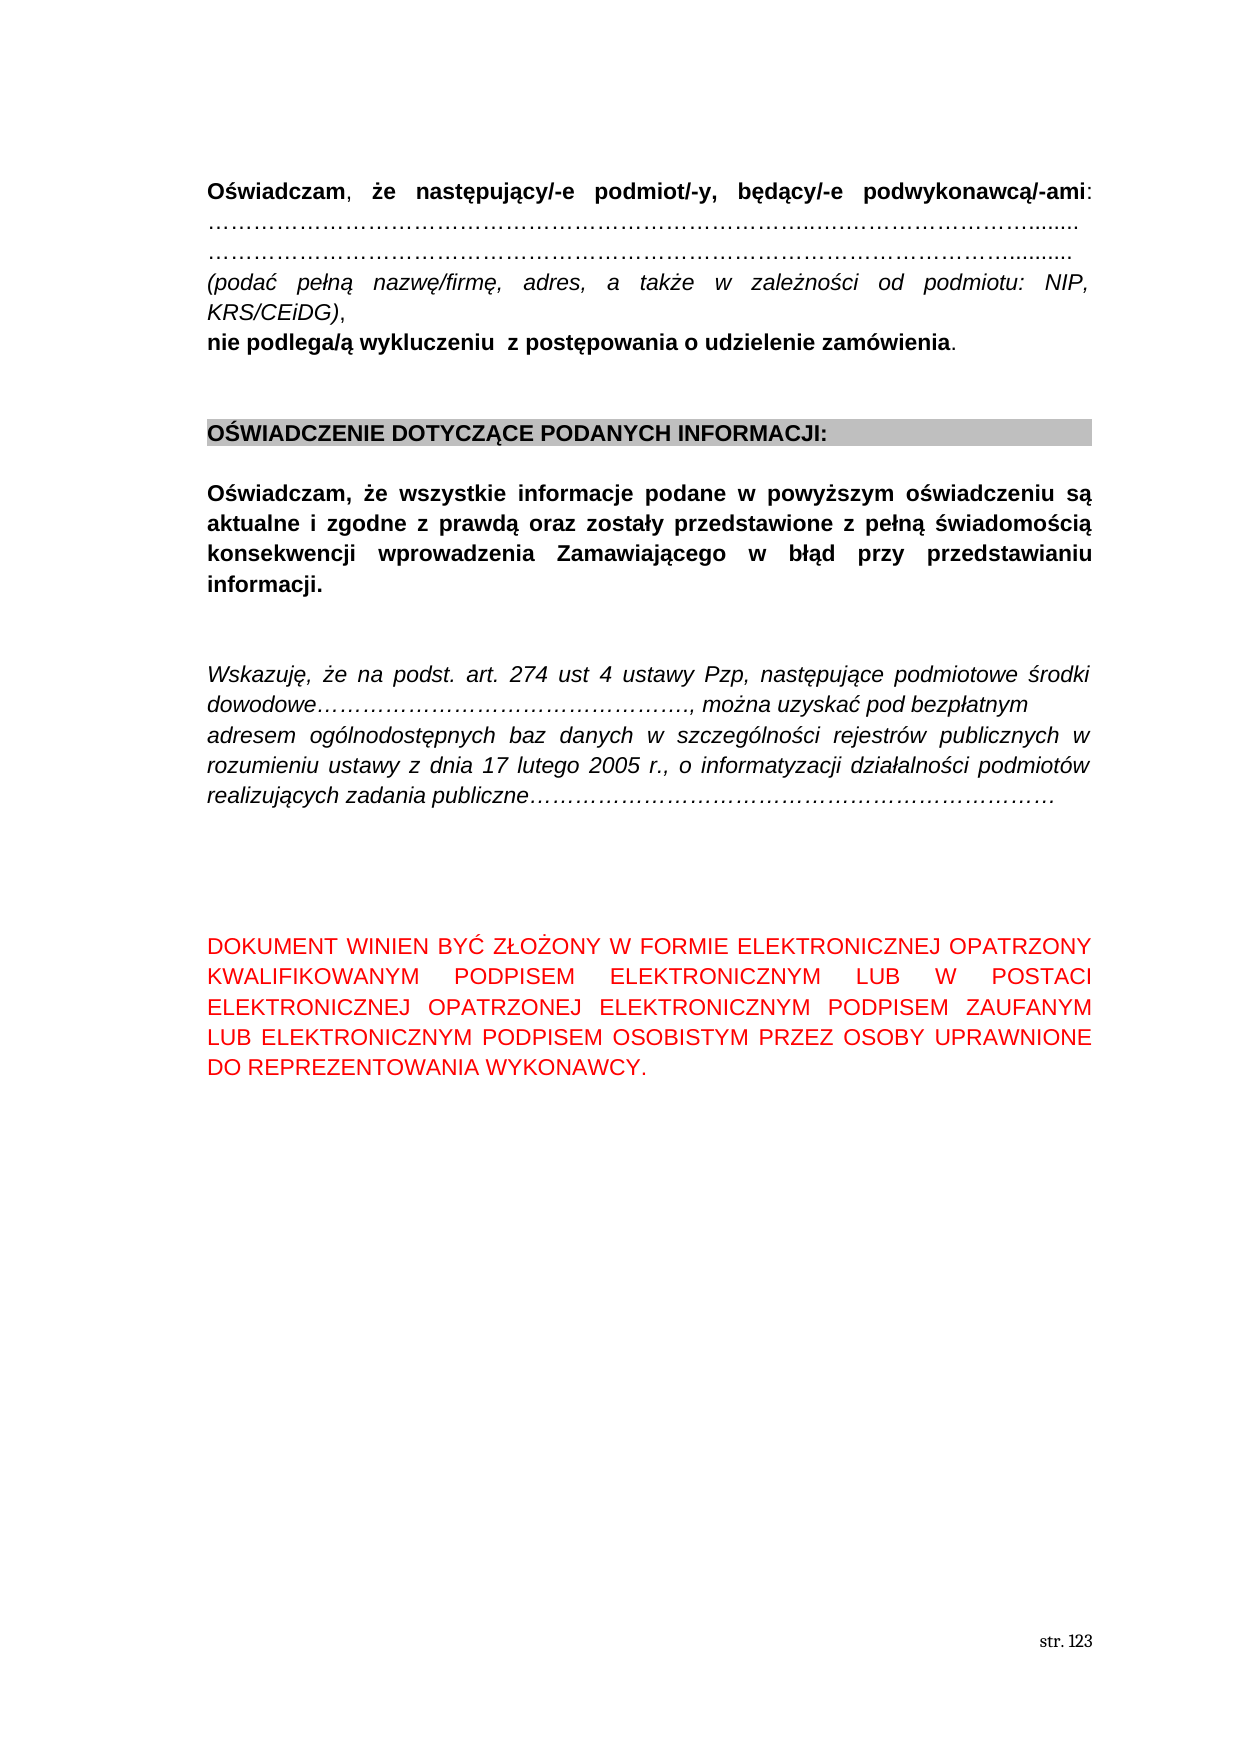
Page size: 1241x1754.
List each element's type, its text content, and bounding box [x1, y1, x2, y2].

text adresem ogólnodostępnych baz danych w szczególności rejestrów publicznych w rozumieniu ustawy z dnia 17 lutego 2005 r., o informatyzacji działalności podmiotów realizujących zadania publiczne…………………………………………………………… [207, 722, 1092, 808]
text OŚWIADCZENIE DOTYCZĄCE PODANYCH INFORMACJI: [207, 419, 1092, 446]
text …………………………………………………………………………………………….......... [207, 238, 1092, 265]
text DOKUMENT WINIEN BYĆ ZŁOŻONY W FORMIE ELEKTRONICZNEJ OPATRZONY KWALIFIKOWANYM PODPISEM ELEKTRONICZNYM LUB W POSTACI ELEKTRONICZNEJ OPATRZONEJ ELEKTRONICZNYM PODPISEM ZAUFANYM LUB ELEKTRONICZNYM PODPISEM OSOBISTYM PRZEZ OSOBY UPRAWNIONE DO REPREZENTOWANIA WYKONAWCY. [207, 933, 1092, 1080]
text Oświadczam, że wszystkie informacje podane w powyższym oświadczeniu są aktualne i zgodne z prawdą oraz zostały przedstawione z pełną świadomością konsekwencji wprowadzenia Zamawiającego w błąd przy przedstawianiu informacji. [207, 480, 1092, 597]
text (podać pełną nazwę/firmę, adres, a także w zależności od podmiotu: NIP, KRS/CEiDG), [207, 268, 1092, 325]
text Wskazuję, że na podst. art. 274 ust 4 ustawy Pzp, następujące podmiotowe środki dowodowe…………………………………………., można uzyskać pod bezpłatnym [207, 661, 1092, 718]
text nie podlega/ą wykluczeniu z postępowania o udzielenie zamówienia. [207, 329, 1092, 355]
text Oświadczam, że następujący/-e podmiot/-y, będący/-e podwykonawcą/-ami: ……………………………………………………………………..….……………………........ [207, 178, 1092, 234]
